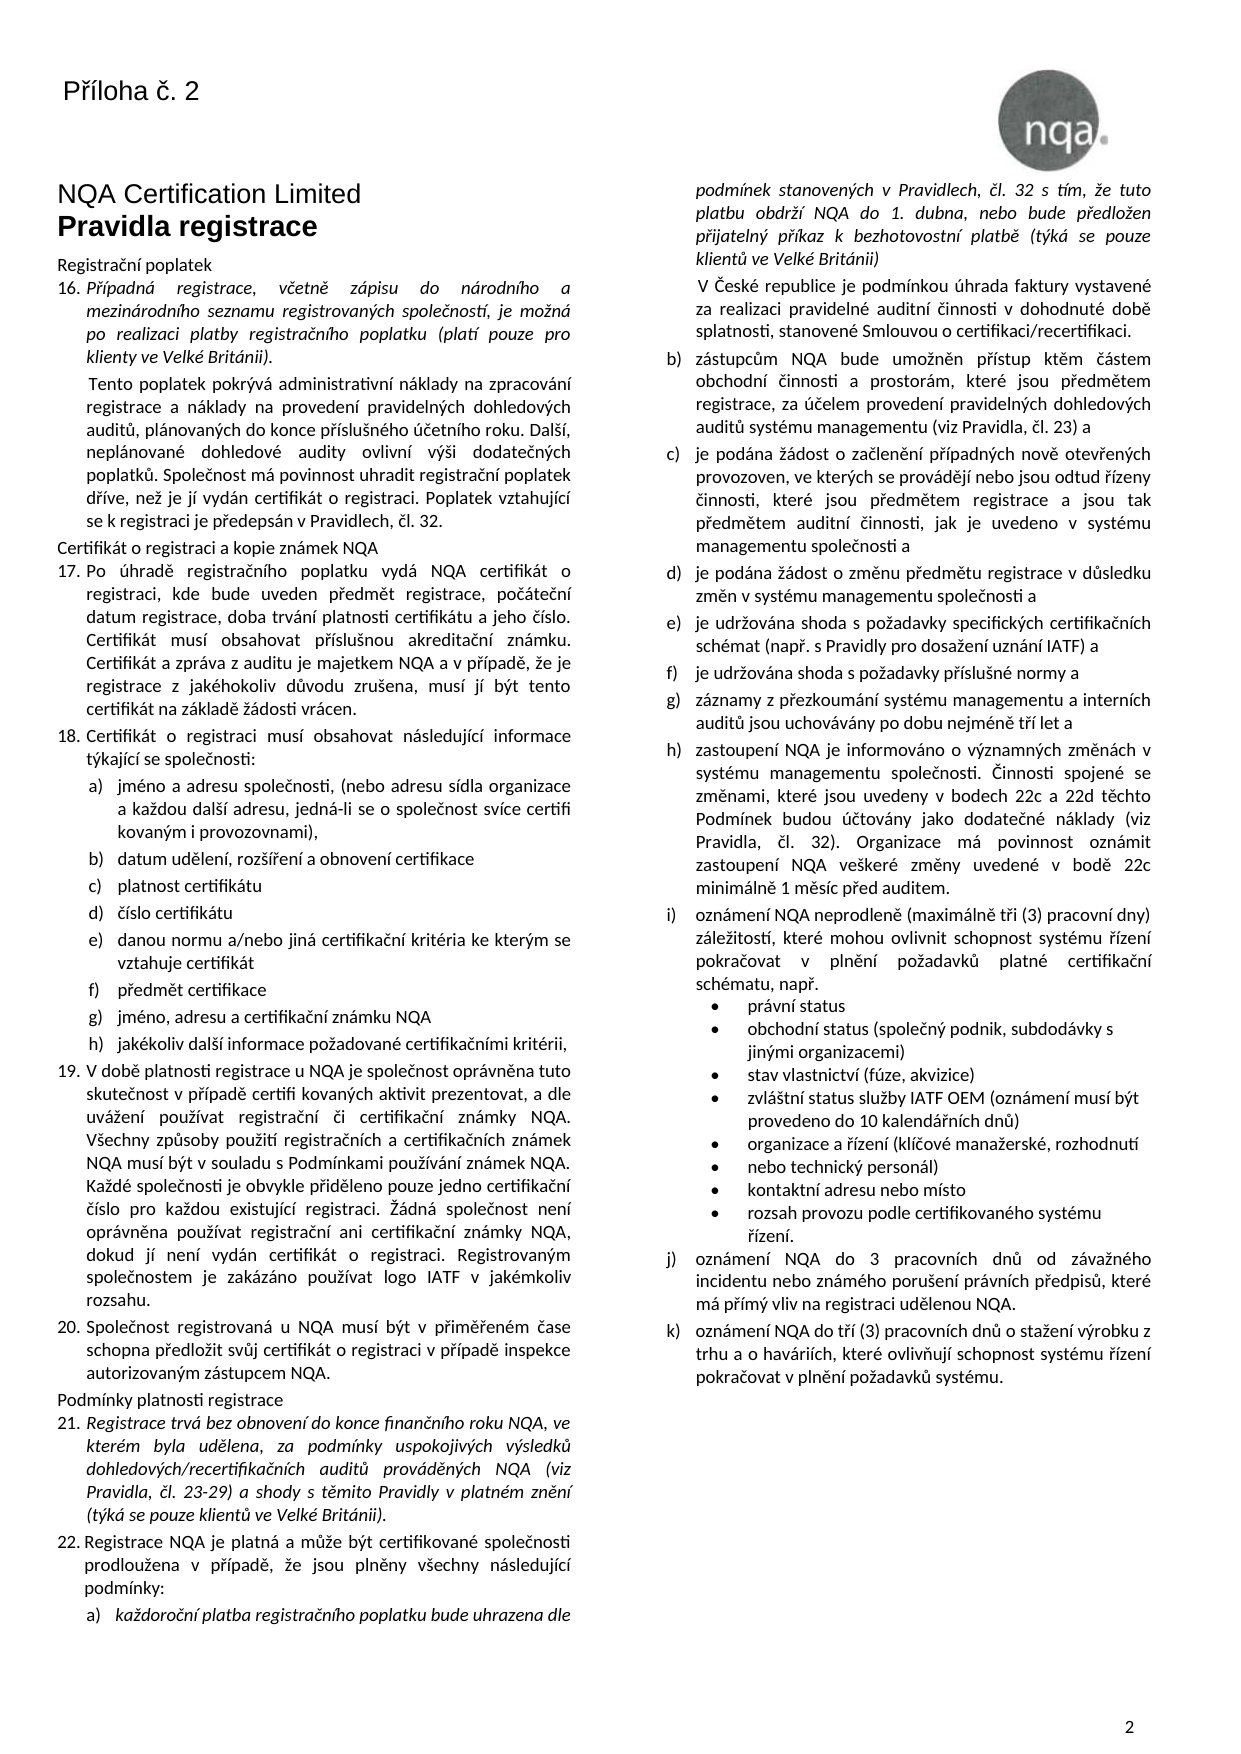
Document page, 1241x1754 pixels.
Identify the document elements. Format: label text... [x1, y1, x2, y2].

list je podána žádost o začlenění případných nově otevřených provozoven, ve kterých se provádějí nebo jsou odtud řízeny činnosti, které jsou předmětem registrace a jsou tak předmětem auditní činnosti, jak je uvedeno v systému managementu společnosti a [666, 443, 1152, 557]
list Společnost registrovaná u NQA musí být v přiměřeném čase schopna předložit svůj certifikát o registraci v případě inspekce autorizovaným zástupcem NQA. [57, 1316, 572, 1384]
list zastoupení NQA je informováno o významných změnách v systému managementu společnosti. Činnosti spojené se změnami, které jsou uvedeny v bodech 22c a 22d těchto Podmínek budou účtovány jako dodatečné náklady (viz Pravidla, čl. 32). Organizace má povinnost oznámit zastoupení NQA veškeré změny uvedené v bodě 22c minimálně 1 měsíc před auditem. [666, 738, 1152, 899]
text Podmínky platnosti registrace [57, 1389, 572, 1412]
list platnost certifikátu [88, 874, 572, 897]
text V České republice je podmínkou úhrada faktury vystavené za realizaci pravidelné auditní činnosti v dohodnuté době splatnosti, stanovené Smlouvou o certifikaci/recertifikaci. [696, 274, 1152, 343]
list Registrace NQA je platná a může být certifikované společnosti prodloužena v případě, že jsou plněny všechny následující podmínky: [57, 1530, 572, 1599]
list datum udělení, rozšíření a obnovení certifikace [88, 847, 572, 870]
text Registrační poplatek [57, 253, 572, 276]
list rozsah provozu podle certifikovaného systému řízení. [710, 1201, 1152, 1247]
list předmět certifikace [88, 978, 572, 1001]
list Registrace trvá bez obnovení do konce finančního roku NQA, ve kterém byla udělena, za podmínky uspokojivých výsledků dohledových/recertifikačních auditů prováděných NQA (viz Pravidla, čl. 23-29) a shody s těmito Pravidly v platném znění (týká se pouze klientů ve Velké Británii). [57, 1412, 572, 1526]
list obchodní status (společný podnik, subdodávky s jinými organizacemi) [710, 1018, 1152, 1063]
list je udržována shoda s požadavky příslušné normy a [666, 661, 1152, 684]
list Certifikát o registraci musí obsahovat následující informace týkající se společnosti: [57, 724, 572, 770]
list oznámení NQA do 3 pracovních dnů od závažného incidentu nebo známého porušení právních předpisů, které má přímý vliv na registraci udělenou NQA. [666, 1247, 1152, 1316]
picture [997, 69, 1109, 173]
list V době platnosti registrace u NQA je společnost oprávněna tuto skutečnost v případě certifi kovaných aktivit prezentovat, a dle uvážení používat registrační či certifikační známky NQA. Všechny způsoby použití registračních a certifikačních známek NQA musí být v souladu s Podmínkami používání známek NQA. Každé společnosti je obvykle přiděleno pouze jedno certifikační číslo pro každou existující registraci. Žádná společnost není oprávněna používat registrační ani certifikační známky NQA, dokud jí není vydán certifikát o registraci. Registrovaným společnostem je zakázáno používat logo IATF v jakémkoliv rozsahu. [57, 1059, 572, 1312]
list zástupcům NQA bude umožněn přístup ktěm částem obchodní činnosti a prostorám, které jsou předmětem registrace, za účelem provedení pravidelných dohledových auditů systému managementu (viz Pravidla, čl. 23) a [666, 347, 1152, 438]
list je udržována shoda s požadavky specifických certifikačních schémat (např. s Pravidly pro dosažení uznání IATF) a [666, 611, 1152, 657]
list právní status [710, 995, 1152, 1018]
text Tento poplatek pokrývá administrativní náklady na zpracování registrace a náklady na provedení pravidelných dohledových auditů, plánovaných do konce příslušného účetního roku. Další, neplánované dohledové audity ovlivní výši dodatečných poplatků. Společnost má povinnost uhradit registrační poplatek dříve, než je jí vydán certifikát o registraci. Poplatek vztahující se k registraci je předepsán v Pravidlech, čl. 32. [86, 372, 572, 532]
list každoroční platba registračního poplatku bude uhrazena dle podmínek stanovených v Pravidlech, čl. 32 s tím, že tuto platbu obdrží NQA do 1. dubna, nebo bude předložen přijatelný příkaz k bezhotovostní platbě (týká se pouze klientů ve Velké Británii) [666, 178, 1152, 270]
list oznámení NQA do tří (3) pracovních dnů o stažení výrobku z trhu a o haváriích, které ovlivňují schopnost systému řízení pokračovat v plnění požadavků systému. [666, 1320, 1152, 1388]
list stav vlastnictví (fúze, akvizice) [710, 1063, 1152, 1086]
list Po úhradě registračního poplatku vydá NQA certifikát o registraci, kde bude uveden předmět registrace, počáteční datum registrace, doba trvání platnosti certifikátu a jeho číslo. Certifikát musí obsahovat příslušnou akreditační známku. Certifikát a zpráva z auditu je majetkem NQA a v případě, že je registrace z jakéhokoliv důvodu zrušena, musí jí být tento certifikát na základě žádosti vrácen. [57, 559, 572, 720]
list číslo certifikátu [88, 901, 572, 924]
list záznamy z přezkoumání systému managementu a interních auditů jsou uchovávány po dobu nejméně tří let a [666, 688, 1152, 734]
list kontaktní adresu nebo místo [710, 1178, 1152, 1201]
text NQA Certification Limited [57, 178, 572, 209]
list jméno a adresu společnosti, (nebo adresu sídla organizace a každou další adresu, jedná-li se o společnost svíce certifi kovaným i provozovnami), [88, 774, 572, 843]
text Certifikát o registraci a kopie známek NQA [57, 537, 572, 559]
list danou normu a/nebo jiná certifikační kritéria ke kterým se vztahuje certifikát [88, 928, 572, 974]
text Pravidla registrace [57, 209, 572, 243]
list Případná registrace, včetně zápisu do národního a mezinárodního seznamu registrovaných společností, je možná po realizaci platby registračního poplatku (platí pouze pro klienty ve Velké Británii). [57, 276, 572, 368]
list nebo technický personál) [710, 1155, 1152, 1178]
list je podána žádost o změnu předmětu registrace v důsledku změn v systému managementu společnosti a [666, 561, 1152, 607]
list organizace a řízení (klíčové manažerské, rozhodnutí [710, 1132, 1152, 1155]
list oznámení NQA neprodleně (maximálně tři (3) pracovní dny) záležitostí, které mohou ovlivnit schopnost systému řízení pokračovat v plnění požadavků platné certifikační schématu, např. [666, 903, 1152, 995]
list jakékoliv další informace požadované certifikačními kritérii, [88, 1032, 572, 1055]
list zvláštní status služby IATF OEM (oznámení musí být provedeno do 10 kalendářních dnů) [710, 1086, 1152, 1132]
list jméno, adresu a certifikační známku NQA [88, 1005, 572, 1028]
